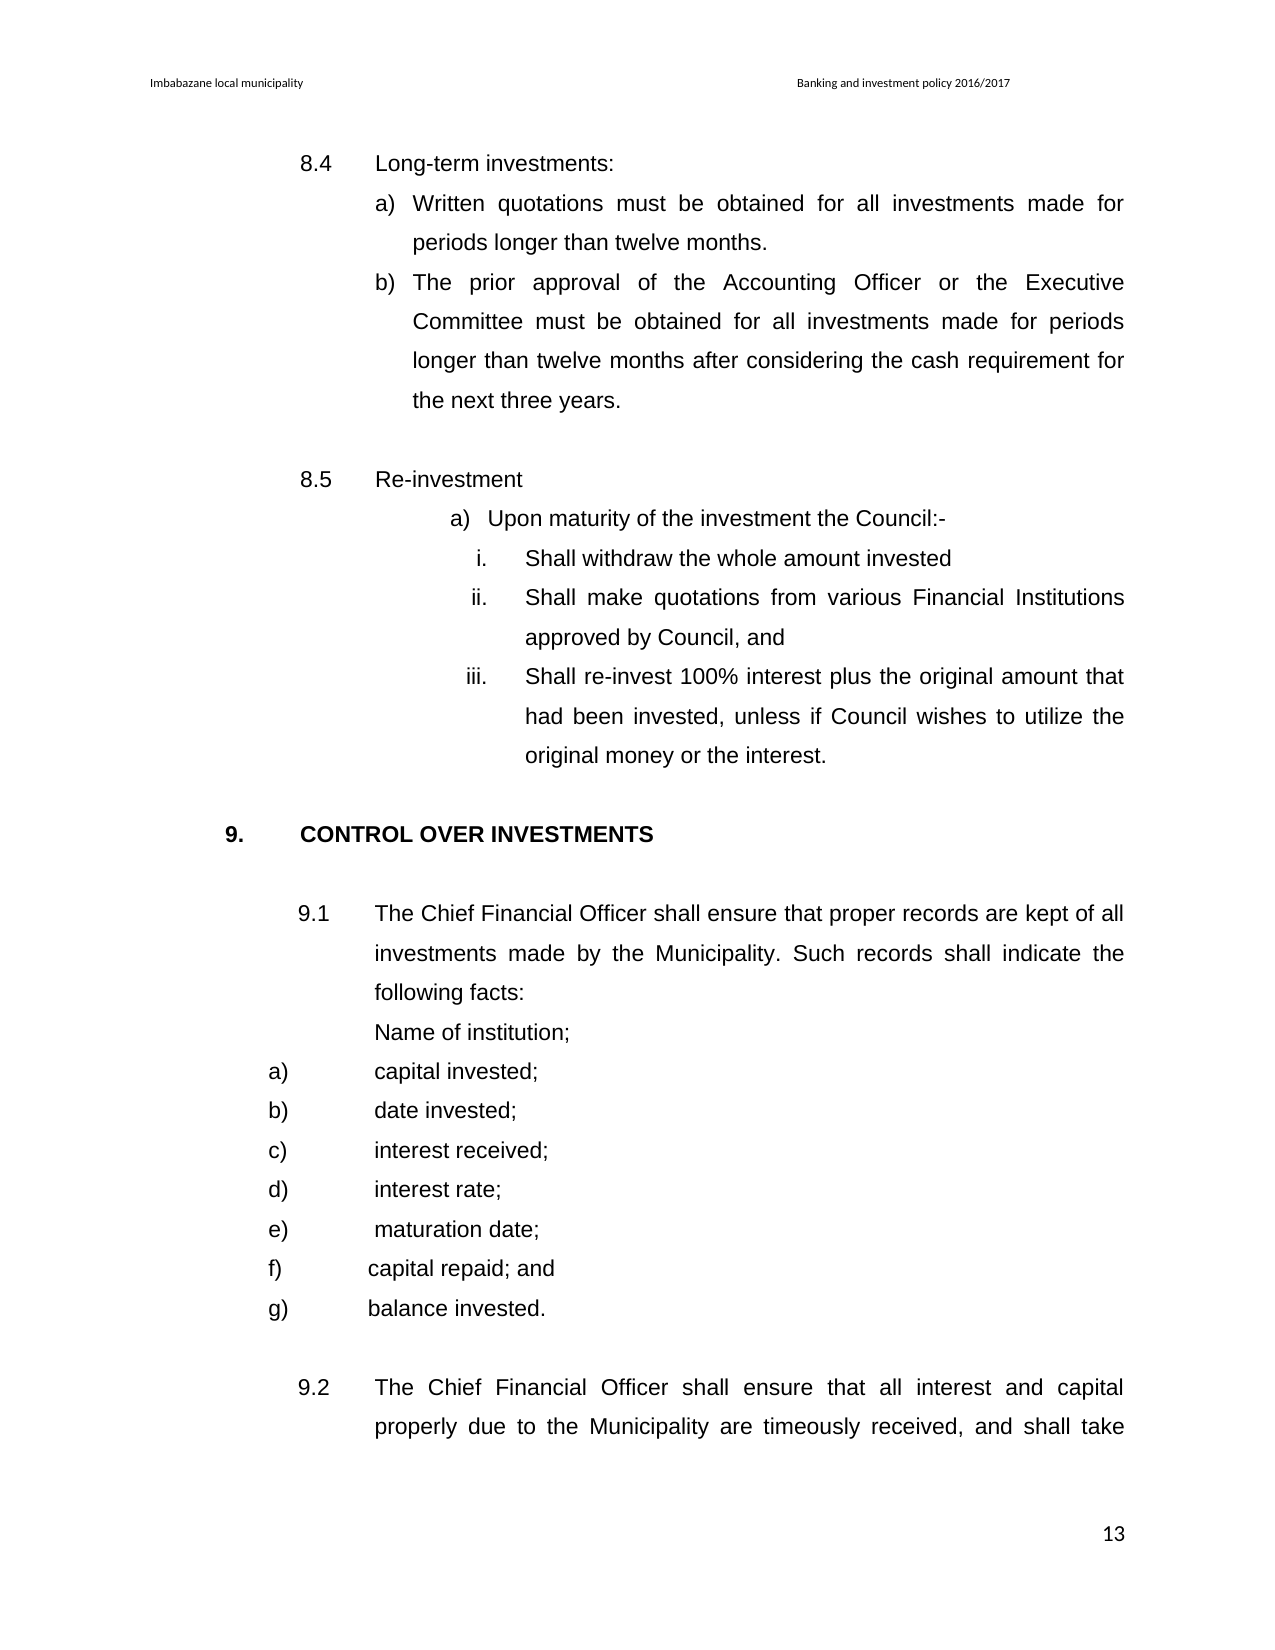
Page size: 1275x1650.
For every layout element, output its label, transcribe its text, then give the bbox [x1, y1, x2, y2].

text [298, 1374, 1125, 1440]
list Shall re-invest 100% interest plus the original amount that had been invested, unless if Council wishes to utilize the original money or the interest. [487, 663, 1125, 768]
list Written quotations must be obtained for all investments made for periods longer than twelve months. [375, 189, 1125, 255]
text 9. CONTROL OVER INVESTMENTS [150, 821, 1125, 847]
text 9.1 The Chief Financial Officer shall ensure that proper records are kept of all investments made by the Municipality. Such records shall indicate the following facts: [298, 900, 1125, 1005]
list The prior approval of the Accounting Officer or the Executive Committee must be obtained for all investments made for periods longer than twelve months after considering the cash requirement for the next three years. [375, 268, 1125, 413]
text Name of institution; [298, 1018, 1125, 1045]
list maturation date; [268, 1216, 1125, 1242]
text 8.4 Long-term investments: [268, 150, 1125, 176]
list date invested; [268, 1097, 1125, 1124]
list Upon maturity of the investment the Council:- [450, 505, 1125, 532]
list interest received; [268, 1137, 1125, 1163]
list capital invested; [268, 1058, 1125, 1084]
list capital repaid; and [268, 1255, 1125, 1282]
list Shall make quotations from various Financial Institutions approved by Council, and [487, 584, 1125, 650]
list balance invested. [268, 1295, 1125, 1321]
list interest rate; [268, 1176, 1125, 1203]
text 8.5 Re-investment [225, 466, 1125, 492]
list Shall withdraw the whole amount invested [487, 545, 1125, 571]
